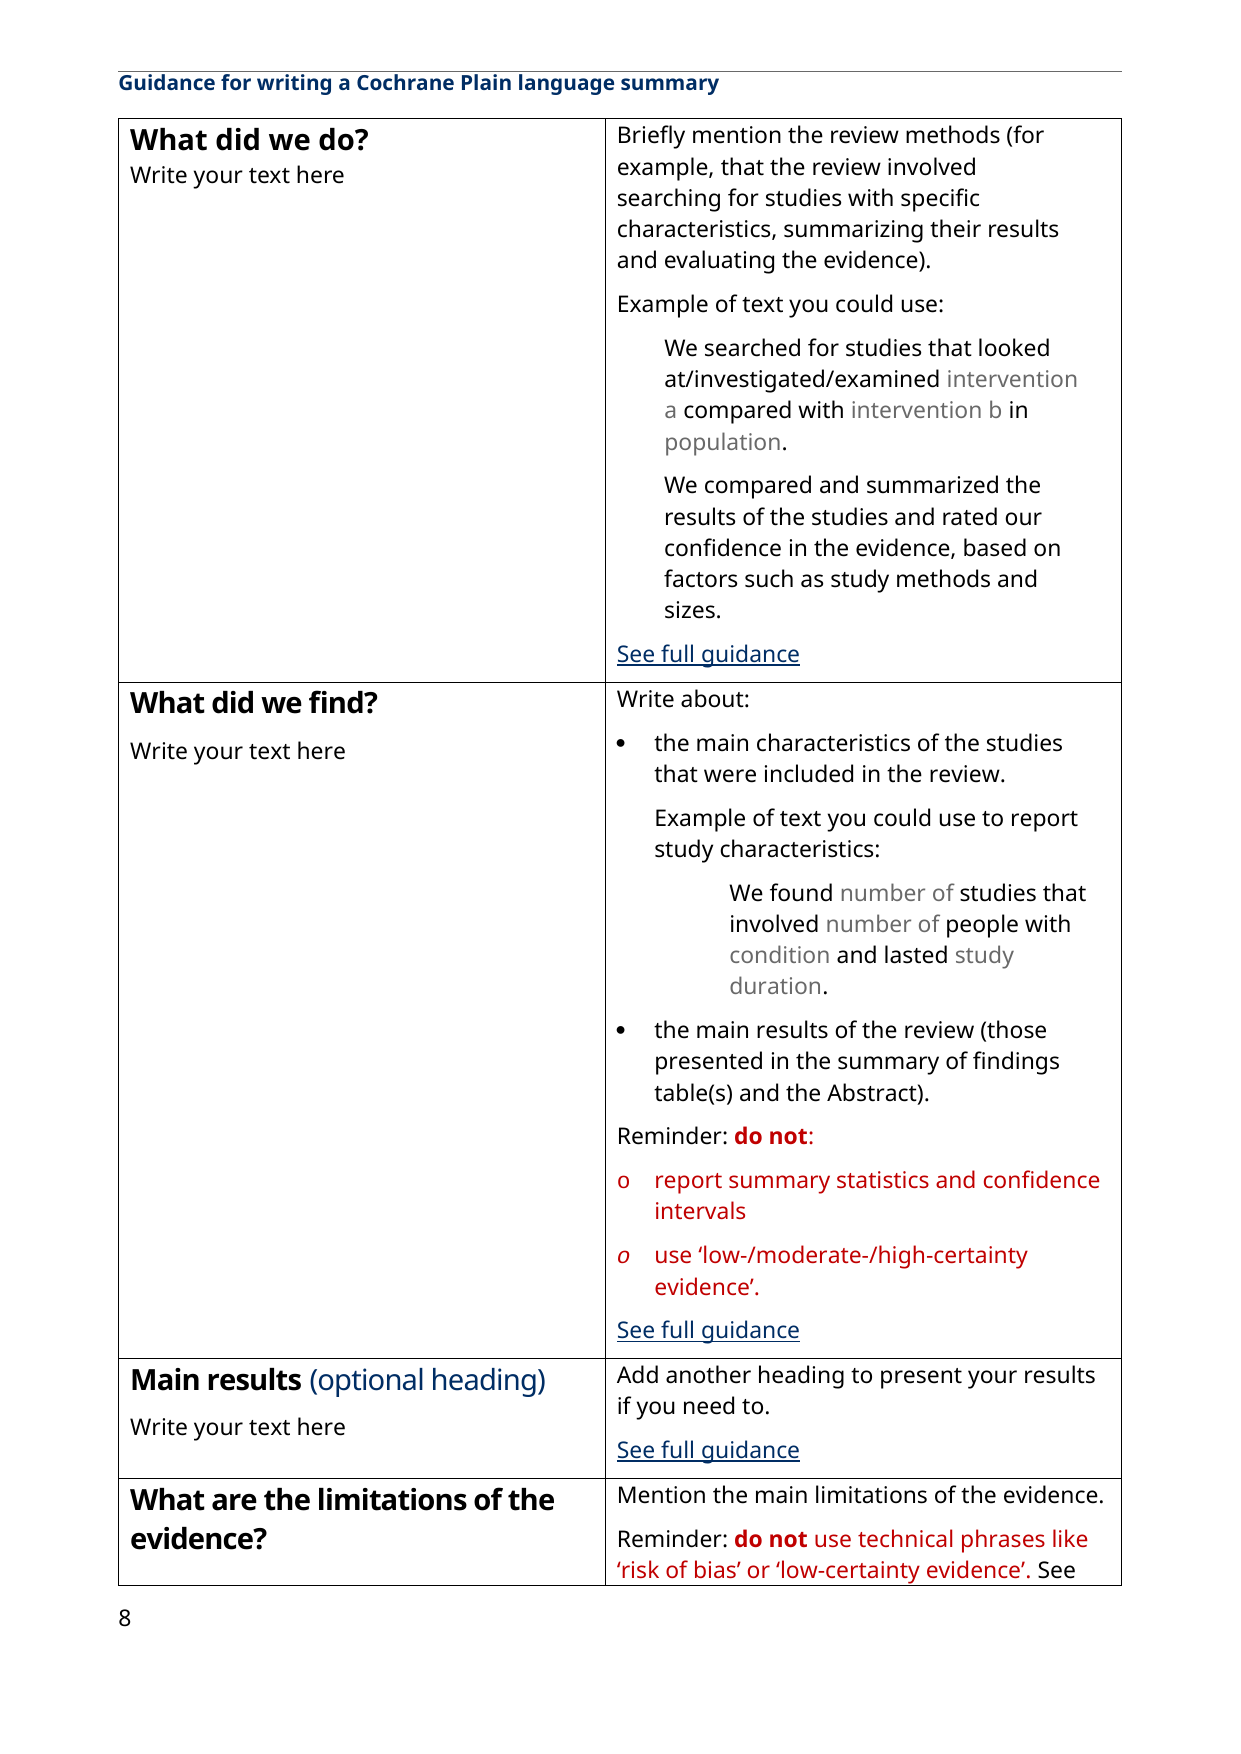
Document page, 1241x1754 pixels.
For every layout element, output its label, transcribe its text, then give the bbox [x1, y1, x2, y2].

table_cell Briefly mention the review methods (for example, that the review involved searching for studies with specific characteristics, summarizing their results and evaluating the evidence). Example of text you could use: We searched for studies that looked at/investigated/examined intervention a compared with intervention b in population. We compared and summarized the results of the studies and rated our confidence in the evidence, based on factors such as study methods and sizes. See full guidance [606, 119, 1121, 682]
table_cell What did we find? Write your text here [119, 683, 605, 1358]
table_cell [119, 1479, 605, 1585]
table_cell Add another heading to present your results if you need to. See full guidance [606, 1359, 1121, 1478]
table_cell Write about: the main characteristics of the studies that were included in the review. Example of text you could use to report study characteristics: We found number of studies that involved number of people with condition and lasted study duration. the main results of the review (those presented in the summary of findings table(s) and the Abstract). Reminder: do not: report summary statistics and confidence intervals use ‘low-/moderate-/high-certainty evidence’. See full guidance [606, 683, 1121, 1358]
table_cell Main results (optional heading) Write your text here [119, 1359, 605, 1478]
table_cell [606, 1479, 1121, 1585]
table_cell What did we do? Write your text here [119, 119, 605, 682]
